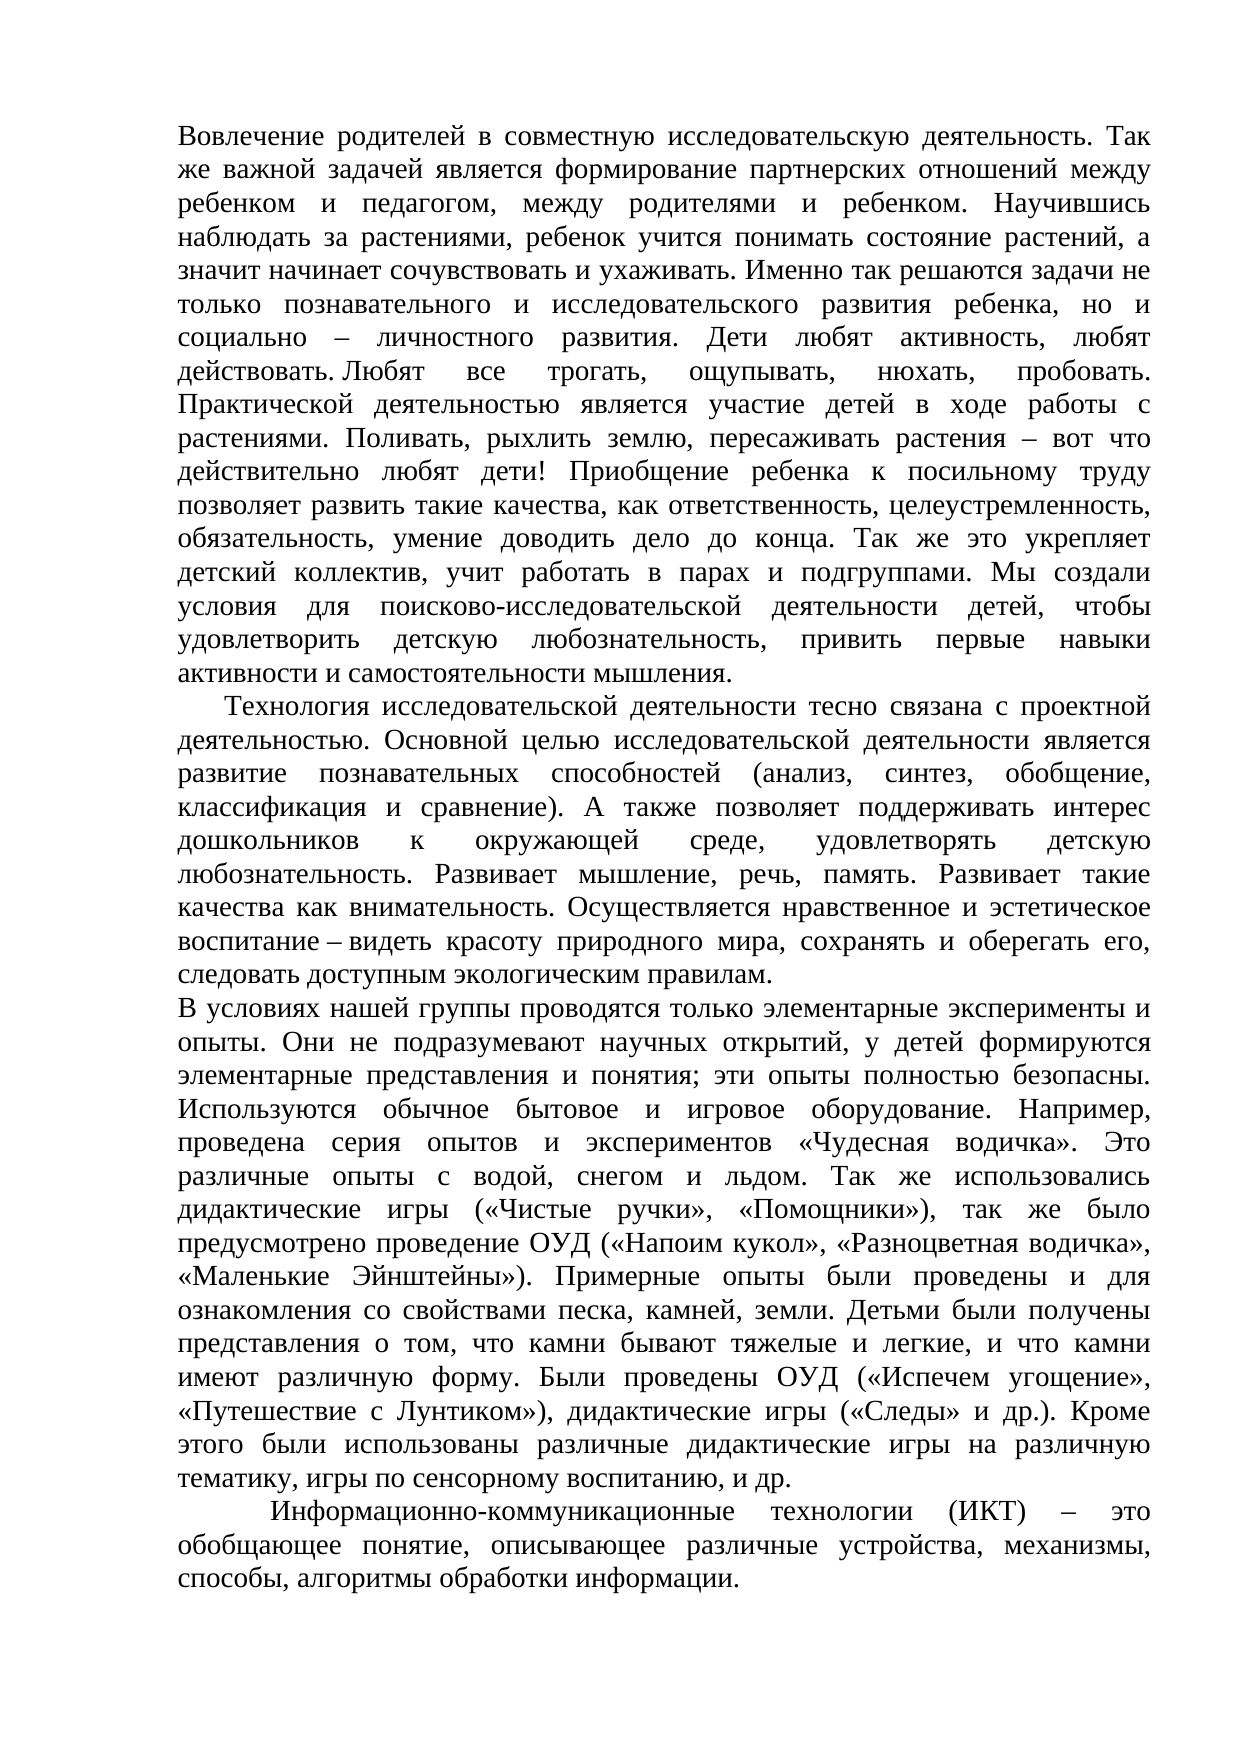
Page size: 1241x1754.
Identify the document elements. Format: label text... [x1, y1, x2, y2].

text В условиях нашей группы проводятся только элементарные эксперименты и опыты. Они не подразумевают научных открытий, у детей формируются элементарные представления и понятия; эти опыты полностью безопасны. Используются обычное бытовое и игровое оборудование. Например, проведена серия опытов и экспериментов «Чудесная водичка». Это различные опыты с водой, снегом и льдом. Так же использовались дидактические игры («Чистые ручки», «Помощники»), так же было предусмотрено проведение ОУД («Напоим кукол», «Разноцветная водичка», «Маленькие Эйнштейны»). Примерные опыты были проведены и для ознакомления со свойствами песка, камней, земли. Детьми были получены представления о том, что камни бывают тяжелые и легкие, и что камни имеют различную форму. Были проведены ОУД («Испечем угощение», «Путешествие с Лунтиком»), дидактические игры («Следы» и др.). Кроме этого были использованы различные дидактические игры на различную тематику, игры по сенсорному воспитанию, и др. [177, 990, 1152, 1493]
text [177, 118, 1152, 688]
text Технология исследовательской деятельности тесно связана с проектной деятельностью. Основной целью исследовательской деятельности является развитие познавательных способностей (анализ, синтез, обобщение, классификация и сравнение). А также позволяет поддерживать интерес дошкольников к окружающей среде, удовлетворять детскую любознательность. Развивает мышление, речь, память. Развивает такие качества как внимательность. Осуществляется нравственное и эстетическое воспитание – видеть красоту природного мира, сохранять и оберегать его, следовать доступным экологическим правилам. [177, 688, 1152, 990]
text Информационно-коммуникационные технологии (ИКТ) – это обобщающее понятие, описывающее различные устройства, механизмы, способы, алгоритмы обработки информации. [177, 1493, 1152, 1594]
